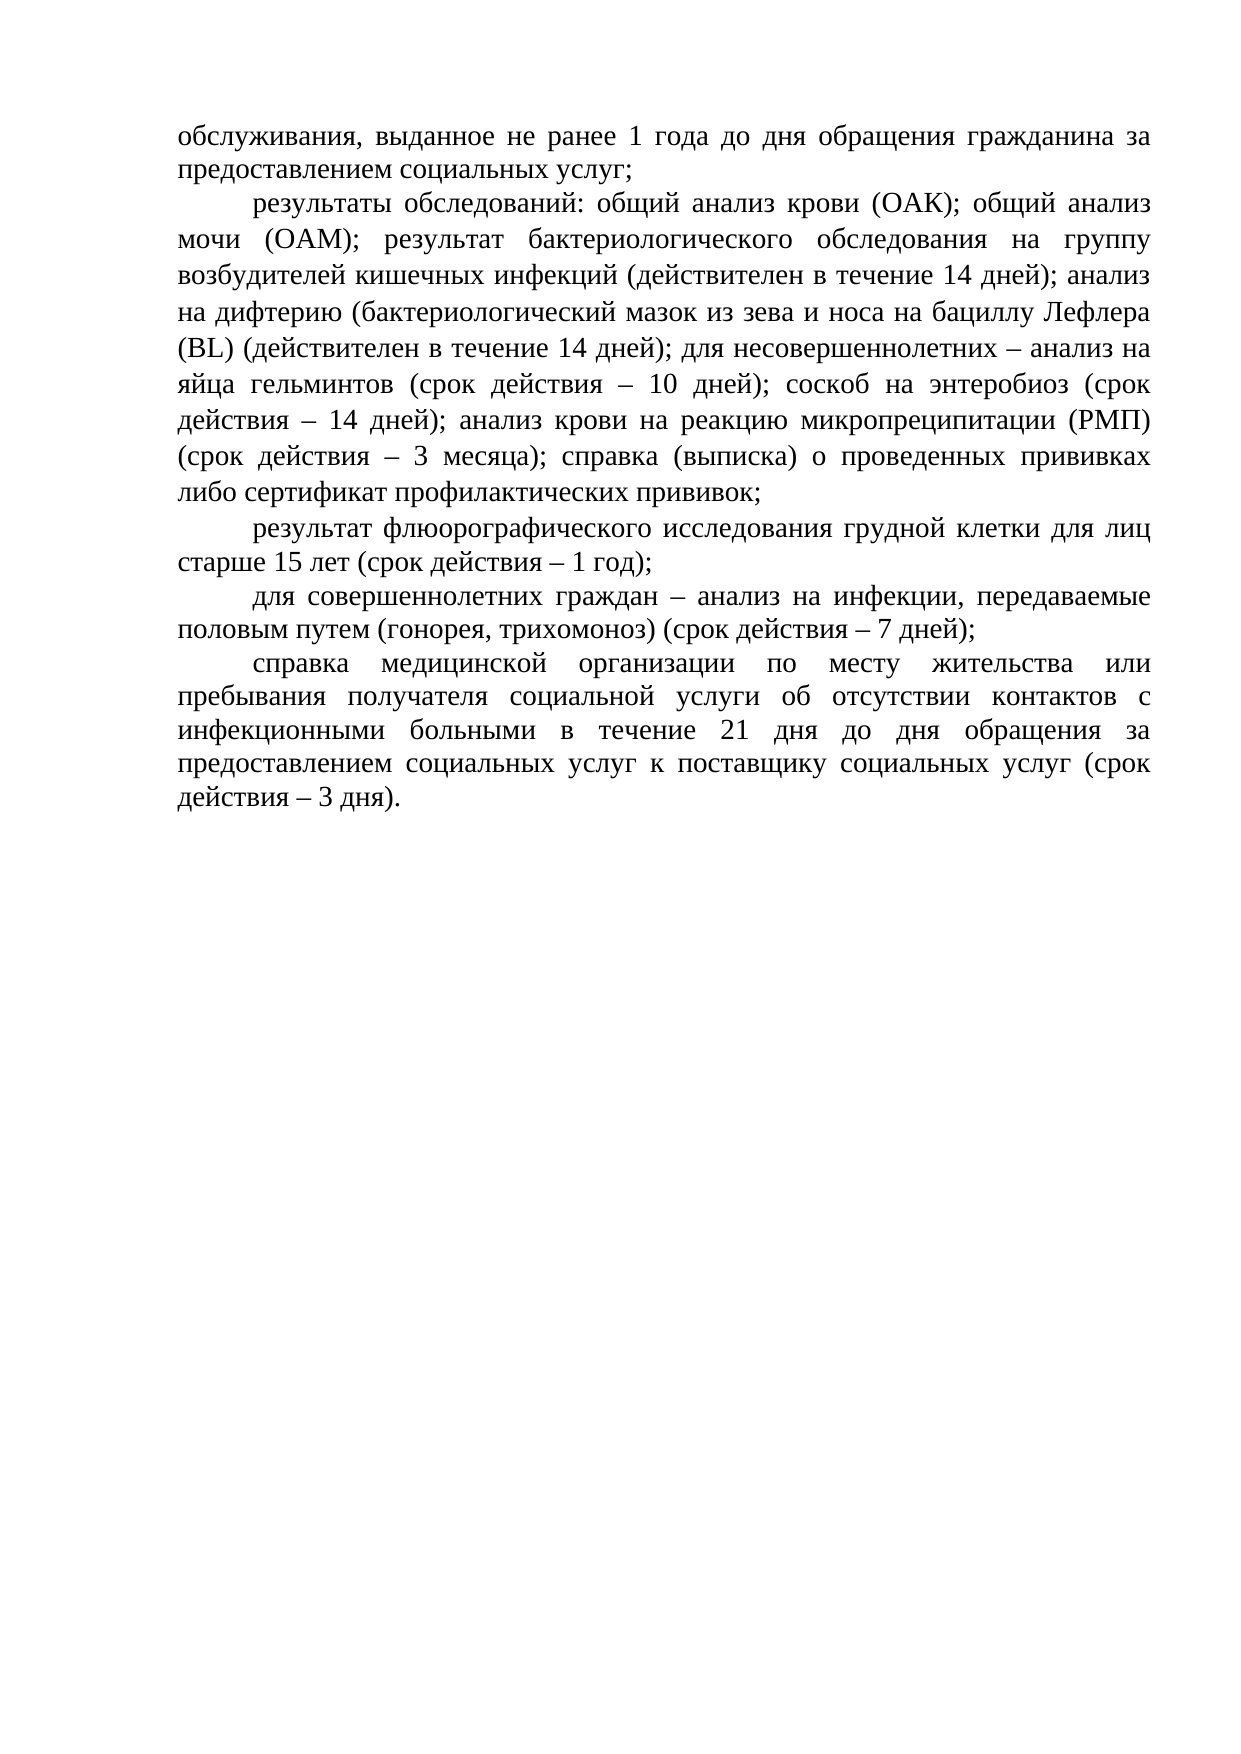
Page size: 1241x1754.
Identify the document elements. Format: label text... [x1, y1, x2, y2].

text результат флюорографического исследования грудной клетки для лиц старше 15 лет (срок действия – 1 год); [177, 511, 1152, 578]
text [177, 118, 1152, 185]
text результаты обследований: общий анализ крови (ОАК); общий анализ мочи (ОАМ); результат бактериологического обследования на группу возбудителей кишечных инфекций (действителен в течение 14 дней); анализ на дифтерию (бактериологический мазок из зева и носа на бациллу Лефлера (BL) (действителен в течение 14 дней); для несовершеннолетних – анализ на яйца гельминтов (срок действия – 10 дней); соскоб на энтеробиоз (срок действия – 14 дней); анализ крови на реакцию микропреципитации (РМП) (срок действия – 3 месяца); справка (выписка) о проведенных прививках либо сертификат профилактических прививок; [177, 185, 1152, 508]
text справка медицинской организации по месту жительства или пребывания получателя социальной услуги об отсутствии контактов с инфекционными больными в течение 21 дня до дня обращения за предоставлением социальных услуг к поставщику социальных услуг (срок действия – 3 дня). [177, 645, 1152, 812]
text для совершеннолетних граждан – анализ на инфекции, передаваемые половым путем (гонорея, трихомоноз) (срок действия – 7 дней); [177, 578, 1152, 645]
